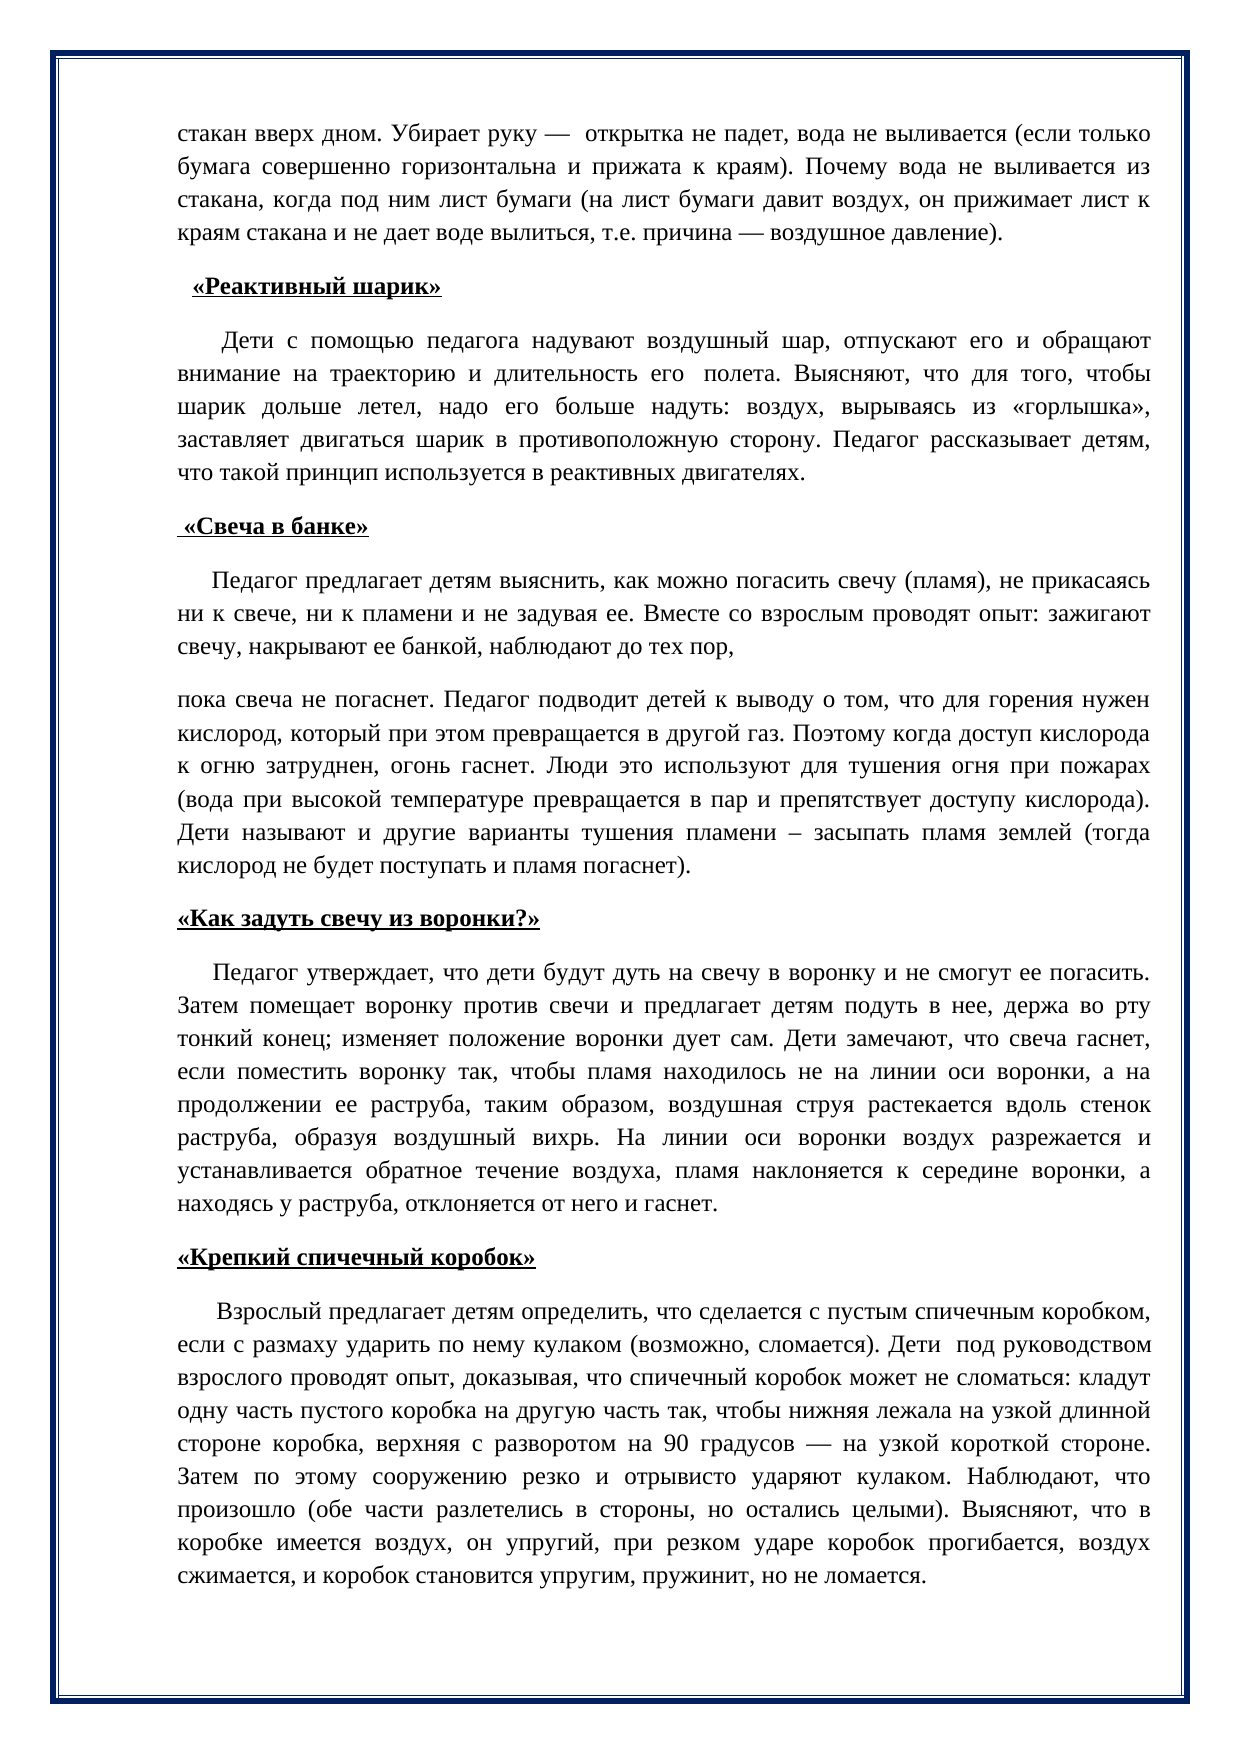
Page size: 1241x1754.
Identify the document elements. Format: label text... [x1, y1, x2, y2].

text Педагог предлагает детям выяснить, как можно погасить свечу (пламя), не прикасаясь ни к свече, ни к пламени и не задувая ее. Вместе со взрослым проводят опыт: зажигают свечу, накрывают ее банкой, наблюдают до тех пор, [177, 565, 1152, 659]
text «Крепкий спичечный коробок» [177, 1242, 1152, 1271]
text Дети с помощью педагога надувают воздушный шар, отпускают его и обращают внимание на траекторию и длительность его полета. Выясняют, что для того, чтобы шарик дольше летел, надо его больше надуть: воздух, вырываясь из «горлышка», заставляет двигаться шарик в противоположную сторону. Педагог рассказывает детям, что такой принцип используется в реактивных двигателях. [177, 325, 1152, 486]
text Взрослый предлагает детям определить, что сделается с пустым спичечным коробком, если с размаху ударить по нему кулаком (возможно, сломается). Дети под руководством взрослого проводят опыт, доказывая, что спичечный коробок может не сломаться: кладут одну часть пустого коробка на другую часть так, чтобы нижняя лежала на узкой длинной стороне коробка, верхняя с разворотом на 90 градусов — на узкой короткой стороне. Затем по этому сооружению резко и отрывисто ударяют кулаком. Наблюдают, что произошло (обе части разлетелись в стороны, но остались целыми). Выясняют, что в коробке имеется воздух, он упругий, при резком ударе коробок прогибается, воздух сжимается, и коробок становится упругим, пружинит, но не ломается. [177, 1296, 1152, 1589]
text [177, 118, 1152, 246]
text «Реактивный шарик» [177, 271, 1152, 300]
text «Свеча в банке» [177, 511, 1152, 539]
text пока свеча не погаснет. Педагог подводит детей к выводу о том, что для горения нужен кислород, который при этом превращается в другой газ. Поэтому когда доступ кислорода к огню затруднен, огонь гаснет. Люди это используют для тушения огня при пожарах (вода при высокой температуре превращается в пар и препятствует доступу кислорода). Дети называют и другие варианты тушения пламени – засыпать пламя землей (тогда кислород не будет поступать и пламя погаснет). [177, 684, 1152, 878]
text «Как задуть свечу из воронки?» [177, 903, 1152, 932]
text Педагог утверждает, что дети будут дуть на свечу в воронку и не смогут ее погасить. Затем помещает воронку против свечи и предлагает детям подуть в нее, держа во рту тонкий конец; изменяет положение воронки дует сам. Дети замечают, что свеча гаснет, если поместить воронку так, чтобы пламя находилось не на линии оси воронки, а на продолжении ее раструба, таким образом, воздушная струя растекается вдоль стенок раструба, образуя воздушный вихрь. На линии оси воронки воздух разрежается и устанавливается обратное течение воздуха, пламя наклоняется к середине воронки, а находясь у раструба, отклоняется от него и гаснет. [177, 957, 1152, 1217]
